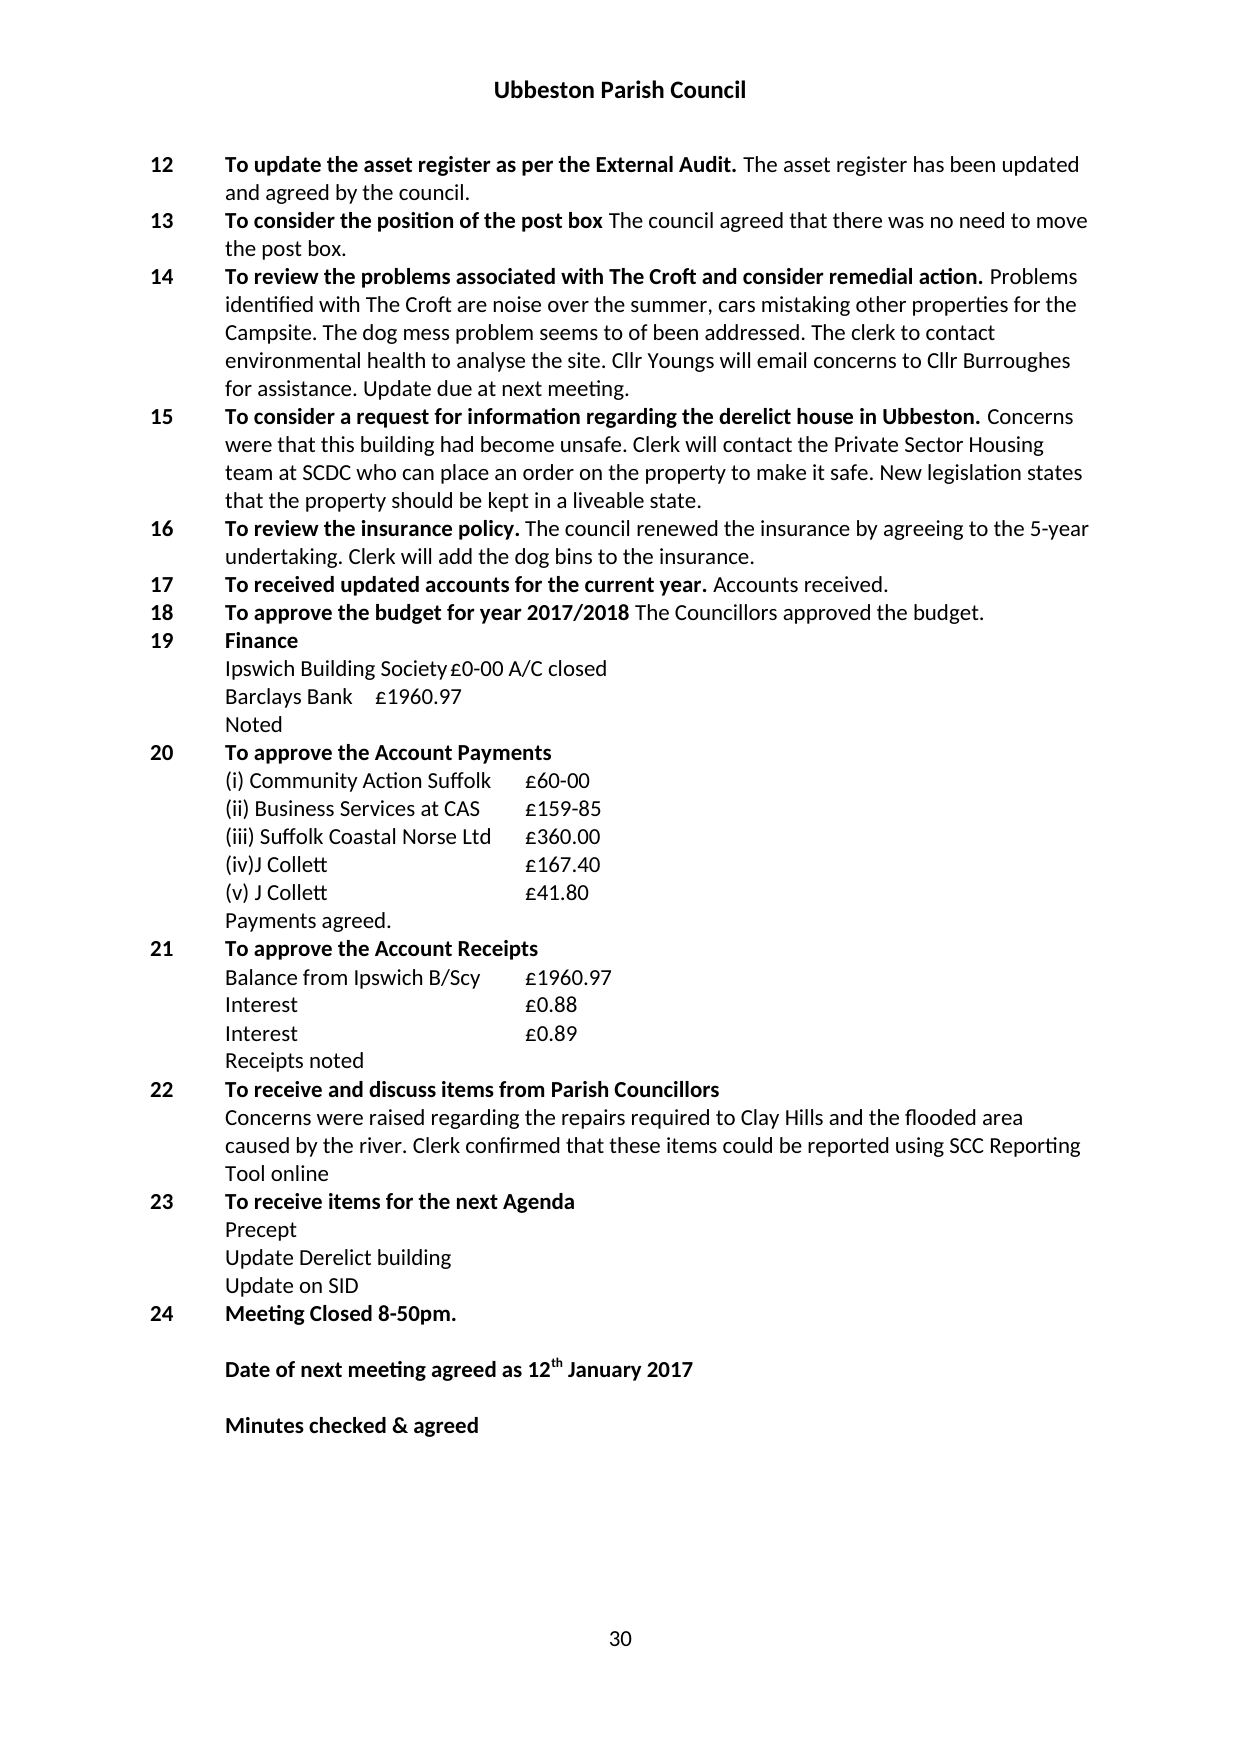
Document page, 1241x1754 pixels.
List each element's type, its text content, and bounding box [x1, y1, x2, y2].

text Interest £0.88 [150, 991, 1090, 1019]
text 14 To review the problems associated with The Croft and consider remedial action. Problems identified with The Croft are noise over the summer, cars mistaking other properties for the Campsite. The dog mess problem seems to of been addressed. The clerk to contact environmental health to analyse the site. Cllr Youngs will email concerns to Cllr Burroughes for assistance. Update due at next meeting. [150, 262, 1090, 402]
text 21 To approve the Account Receipts [150, 934, 1090, 963]
text Balance from Ipswich B/Scy £1960.97 [150, 963, 1090, 991]
text Noted [150, 710, 1090, 738]
text Concerns were raised regarding the repairs required to Clay Hills and the flooded area caused by the river. Clerk confirmed that these items could be reported using SCC Reporting Tool online [225, 1103, 1090, 1187]
text (ii) Business Services at CAS £159-85 [150, 794, 1090, 822]
text (i) Community Action Suffolk £60-00 [150, 766, 1090, 794]
text 15 To consider a request for information regarding the derelict house in Ubbeston. Concerns were that this building had become unsafe. Clerk will contact the Private Sector Housing team at SCDC who can place an order on the property to make it safe. New legislation states that the property should be kept in a liveable state. [150, 402, 1090, 514]
text (iv)J Collett £167.40 [150, 851, 1090, 878]
text 18 To approve the budget for year 2017/2018 The Councillors approved the budget. [150, 598, 1090, 626]
text Precept [150, 1215, 1090, 1243]
text 22 To receive and discuss items from Parish Councillors [150, 1075, 1090, 1103]
text Date of next meeting agreed as 12th January 2017 [150, 1355, 1090, 1383]
text Update Derelict building [150, 1243, 1090, 1271]
text Receipts noted [150, 1047, 1090, 1075]
text Payments agreed. [150, 907, 1090, 934]
text 16 To review the insurance policy. The council renewed the insurance by agreeing to the 5-year undertaking. Clerk will add the dog bins to the insurance. [150, 514, 1090, 570]
text 17 To received updated accounts for the current year. Accounts received. [150, 570, 1090, 598]
text Barclays Bank £1960.97 [150, 682, 1090, 710]
text Update on SID [150, 1271, 1090, 1299]
text (v) J Collett £41.80 [150, 878, 1090, 907]
text 23 To receive items for the next Agenda [150, 1187, 1090, 1215]
text (iii) Suffolk Coastal Norse Ltd £360.00 [150, 822, 1090, 851]
text 24 Meeting Closed 8-50pm. [150, 1299, 1090, 1327]
text Interest £0.89 [150, 1019, 1090, 1047]
text Ipswich Building Society £0-00 A/C closed [150, 654, 1090, 682]
text Minutes checked & agreed [150, 1411, 1090, 1439]
text 13 To consider the position of the post box The council agreed that there was no need to move the post box. [150, 206, 1090, 262]
text 12 To update the asset register as per the External Audit. The asset register has been updated and agreed by the council. [150, 150, 1090, 206]
text 20 To approve the Account Payments [150, 738, 1090, 766]
text 19 Finance [150, 626, 1090, 654]
